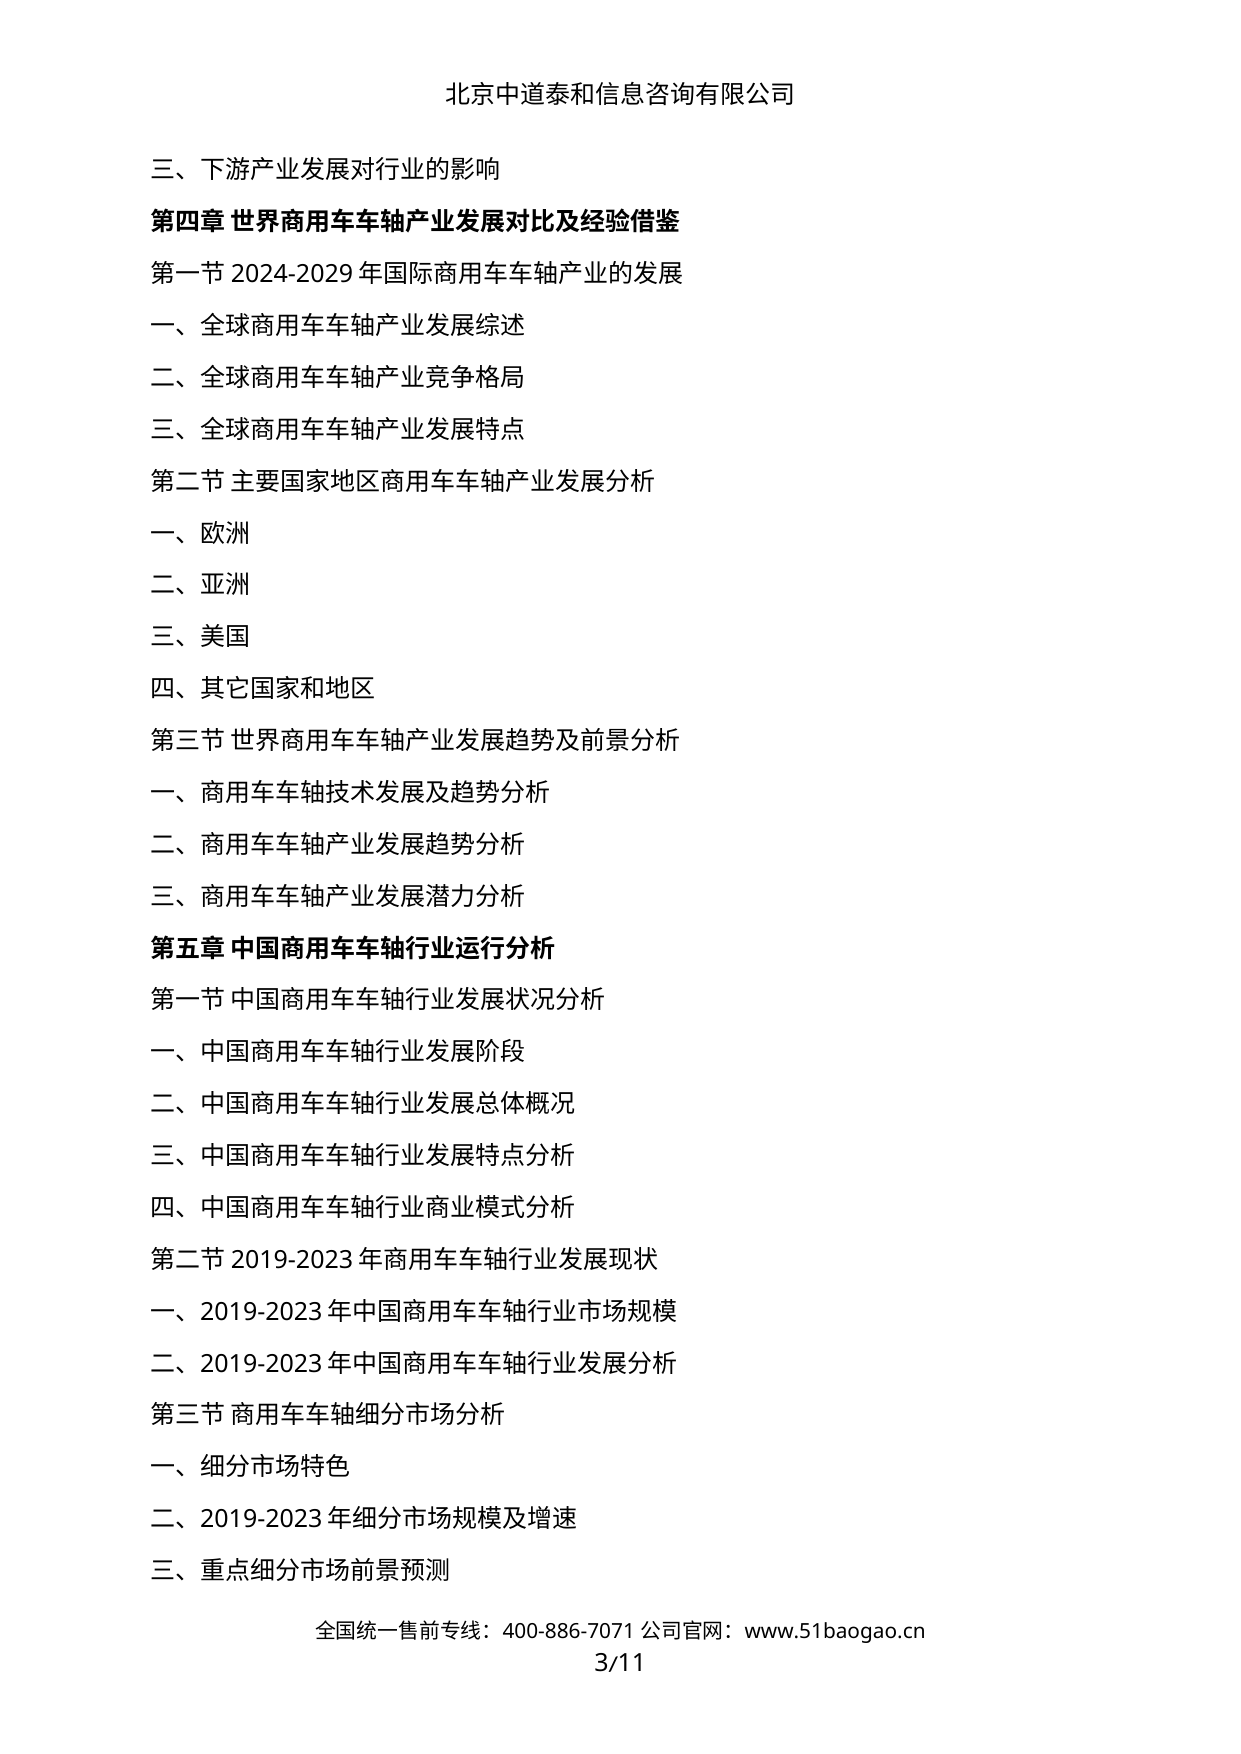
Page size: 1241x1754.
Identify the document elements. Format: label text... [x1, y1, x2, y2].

text 第三节 商用车车轴细分市场分析 [150, 1395, 1090, 1431]
text 一、2019-2023年中国商用车车轴行业市场规模 [150, 1291, 1090, 1327]
text 一、欧洲 [150, 513, 1090, 549]
text 二、亚洲 [150, 565, 1090, 601]
text 二、2019-2023年中国商用车车轴行业发展分析 [150, 1343, 1090, 1379]
text 二、2019-2023年细分市场规模及增速 [150, 1499, 1090, 1535]
text 第一节 中国商用车车轴行业发展状况分析 [150, 980, 1090, 1016]
text 三、重点细分市场前景预测 [150, 1551, 1090, 1587]
text 一、中国商用车车轴行业发展阶段 [150, 1032, 1090, 1068]
text 一、商用车车轴技术发展及趋势分析 [150, 772, 1090, 809]
text 第二节 2019-2023年商用车车轴行业发展现状 [150, 1239, 1090, 1276]
text 一、全球商用车车轴产业发展综述 [150, 306, 1090, 342]
text 三、中国商用车车轴行业发展特点分析 [150, 1136, 1090, 1172]
text 第二节 主要国家地区商用车车轴产业发展分析 [150, 461, 1090, 497]
text 三、下游产业发展对行业的影响 [150, 150, 1090, 186]
text 第三节 世界商用车车轴产业发展趋势及前景分析 [150, 721, 1090, 757]
text 第一节 2024-2029年国际商用车车轴产业的发展 [150, 254, 1090, 290]
text 四、中国商用车车轴行业商业模式分析 [150, 1187, 1090, 1224]
text 三、美国 [150, 617, 1090, 653]
text 第四章 世界商用车车轴产业发展对比及经验借鉴 [150, 202, 1090, 238]
text 一、细分市场特色 [150, 1447, 1090, 1483]
text 二、全球商用车车轴产业竞争格局 [150, 357, 1090, 394]
text 三、全球商用车车轴产业发展特点 [150, 409, 1090, 446]
text 二、商用车车轴产业发展趋势分析 [150, 824, 1090, 861]
text 第五章 中国商用车车轴行业运行分析 [150, 928, 1090, 964]
text 三、商用车车轴产业发展潜力分析 [150, 876, 1090, 912]
text 四、其它国家和地区 [150, 669, 1090, 705]
text 二、中国商用车车轴行业发展总体概况 [150, 1084, 1090, 1120]
